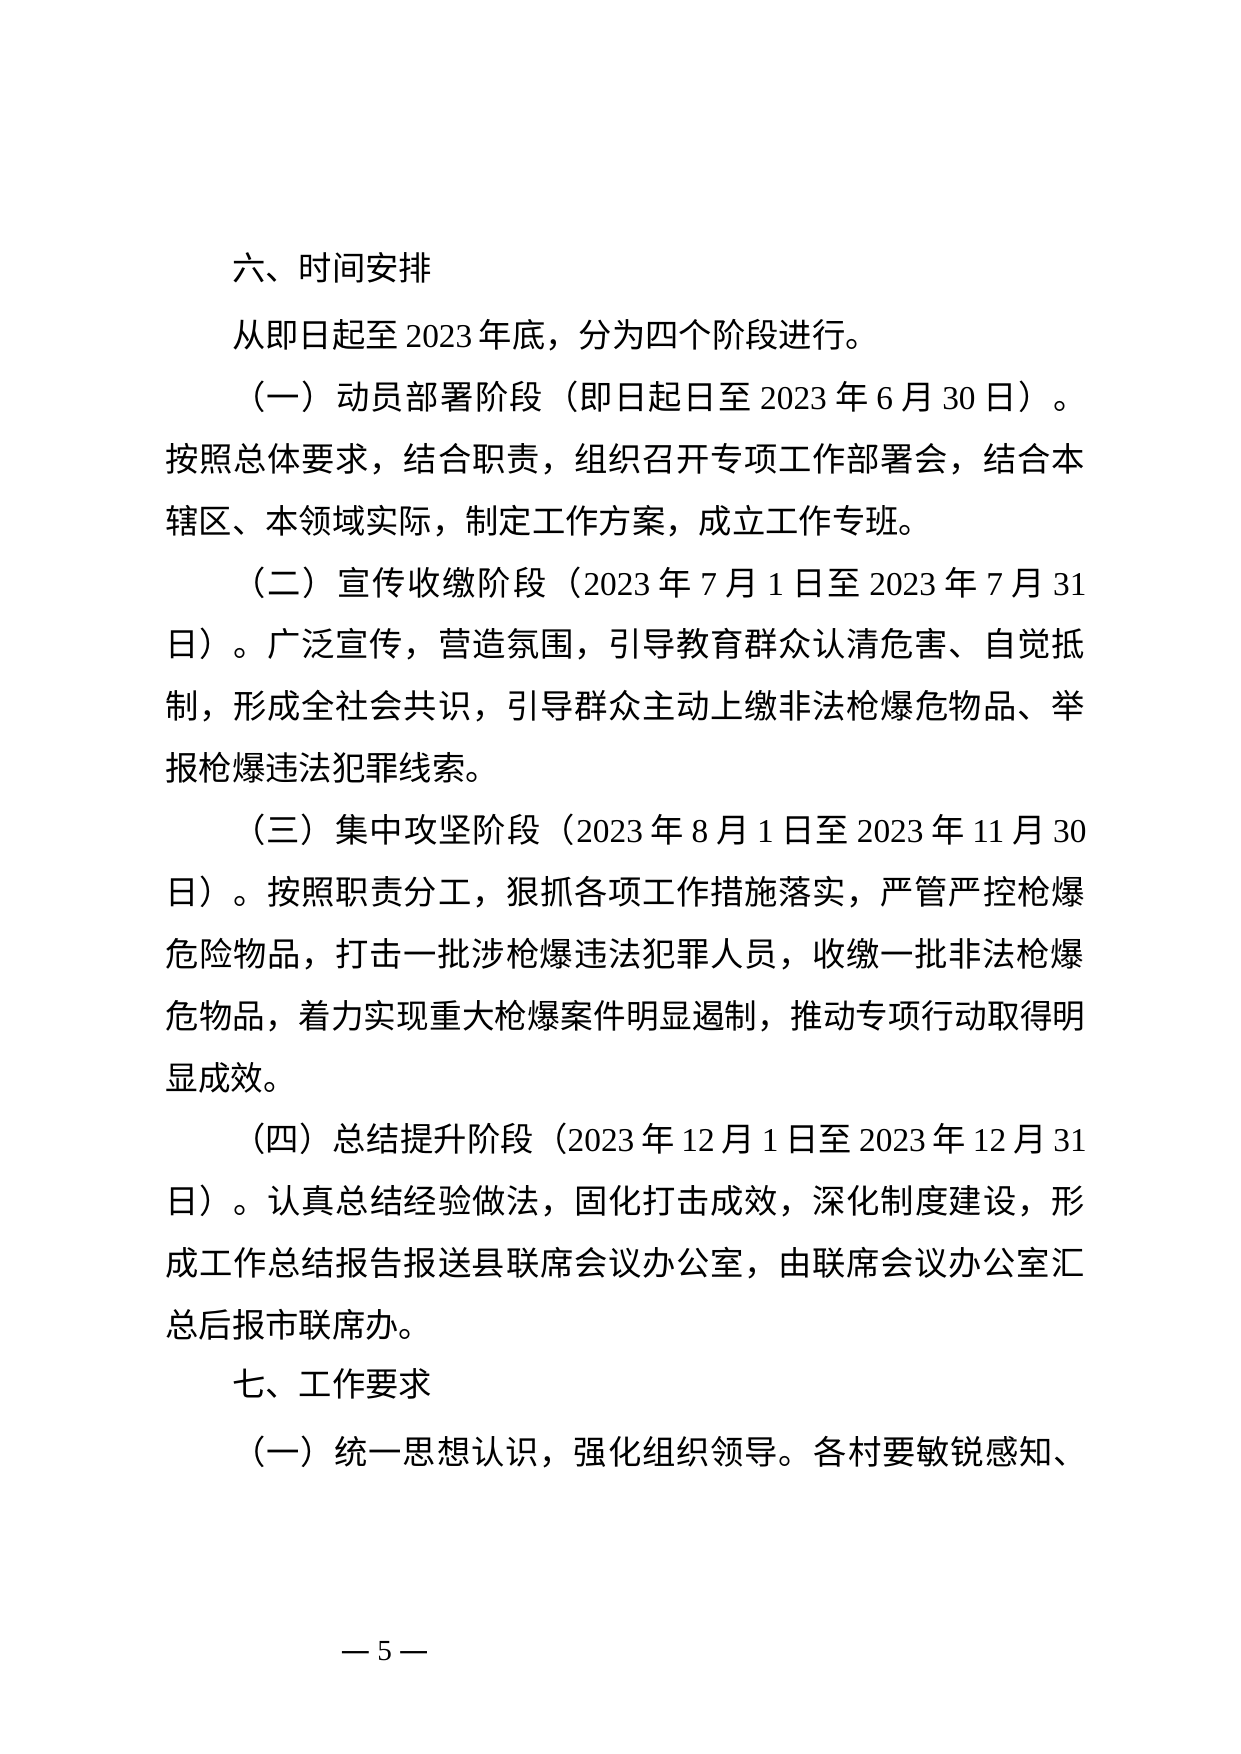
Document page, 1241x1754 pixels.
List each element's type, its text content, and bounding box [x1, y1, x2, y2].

text （三）集中攻坚阶段（2023年8月1日至2023年11月30日）。按照职责分工，狠抓各项工作措施落实，严管严控枪爆危险物品，打击一批涉枪爆违法犯罪人员，收缴一批非法枪爆危物品，着力实现重大枪爆案件明显遏制，推动专项行动取得明显成效。 [165, 793, 1087, 1102]
text （二）宣传收缴阶段（2023年7月1日至2023年7月31日）。广泛宣传，营造氛围，引导教育群众认清危害、自觉抵制，形成全社会共识，引导群众主动上缴非法枪爆危物品、举报枪爆违法犯罪线索。 [165, 545, 1087, 793]
text （一）动员部署阶段（即日起日至2023年6月30日）。按照总体要求，结合职责，组织召开专项工作部署会，结合本辖区、本领域实际，制定工作方案，成立工作专班。 [165, 360, 1087, 545]
text （四）总结提升阶段（2023年12月1日至2023年12月31日）。认真总结经验做法，固化打击成效，深化制度建设，形成工作总结报告报送县联席会议办公室，由联席会议办公室汇总后报市联席办。 [165, 1102, 1087, 1350]
text 七、工作要求 [165, 1350, 1087, 1415]
text 六、时间安排 [165, 233, 1087, 298]
text 从即日起至2023年底，分为四个阶段进行。 [165, 298, 1087, 360]
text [165, 1415, 1087, 1477]
